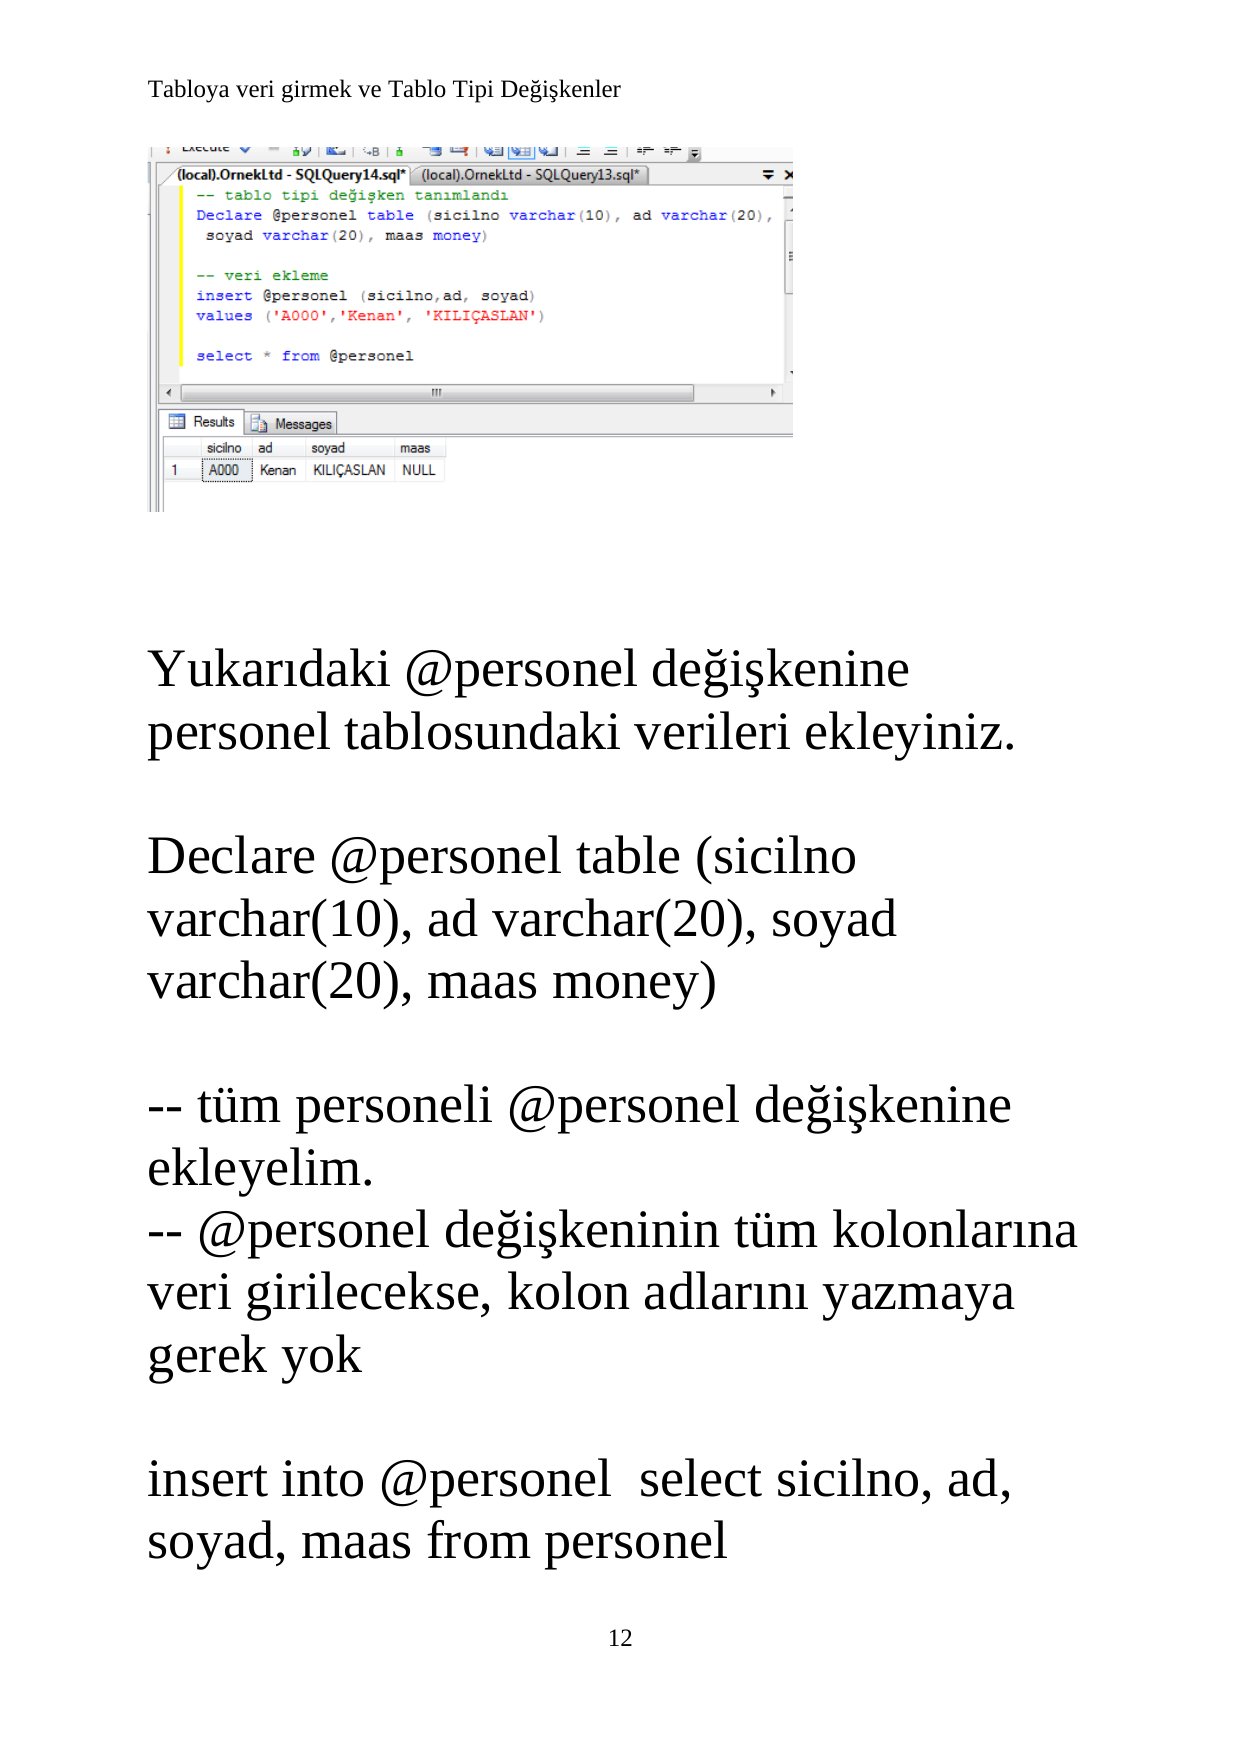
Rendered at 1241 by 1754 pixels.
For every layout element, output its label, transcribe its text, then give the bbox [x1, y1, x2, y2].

text -- @personel değişkeninin tüm kolonlarına veri girilecekse, kolon adlarını yazmaya gerek yok [148, 1197, 1093, 1384]
text Declare @personel table (sicilno varchar(10), ad varchar(20), soyad varchar(20), maas money) [148, 823, 1093, 1010]
picture [147, 147, 793, 512]
text insert into @personel select sicilno, ad, soyad, maas from personel [148, 1446, 1093, 1571]
text Yukarıdaki @personel değişkenine personel tablosundaki verileri ekleyiniz. [148, 636, 1093, 761]
text -- tüm personeli @personel değişkenine ekleyelim. [148, 1072, 1093, 1197]
